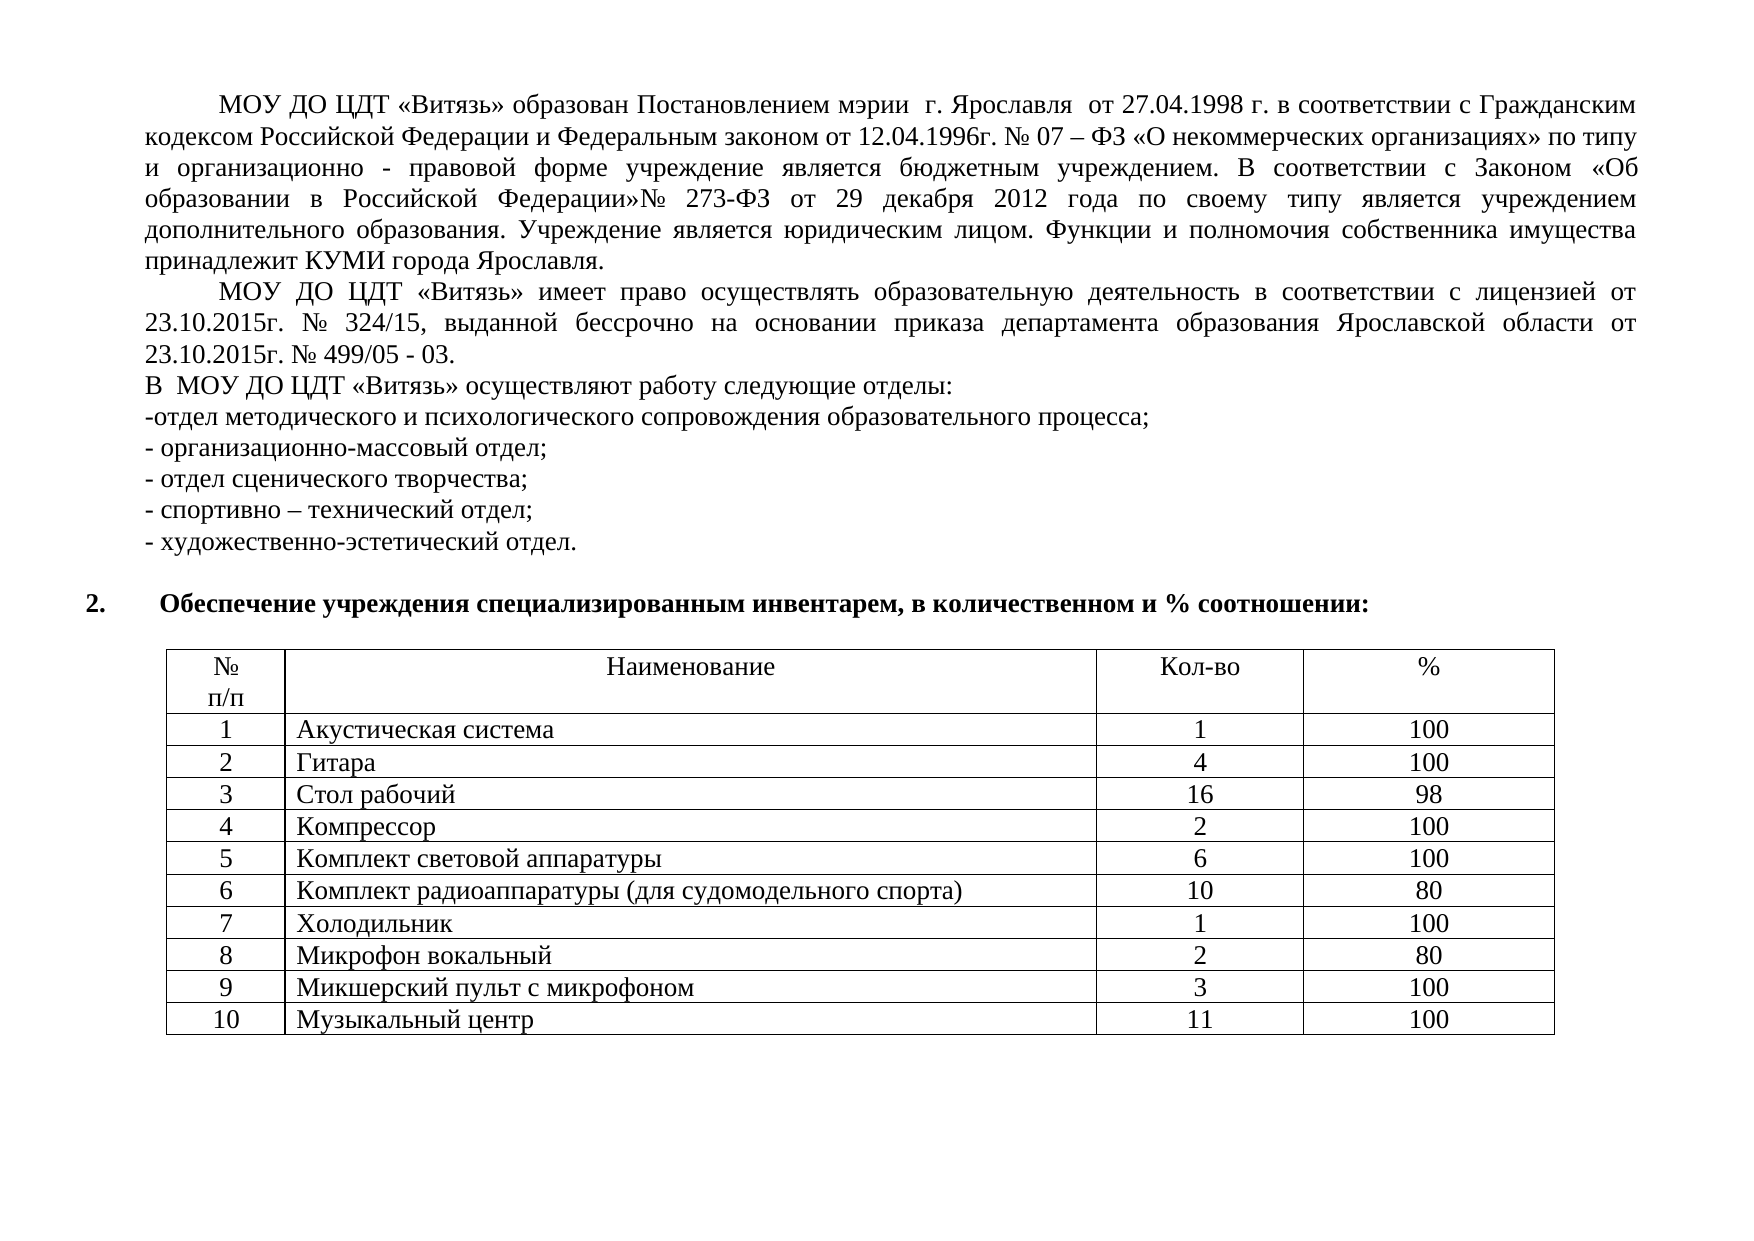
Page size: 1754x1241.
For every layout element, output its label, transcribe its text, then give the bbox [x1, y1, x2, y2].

table_cell 3 [167, 778, 284, 809]
text - спортивно – технический отдел; [85, 493, 1638, 524]
text - организационно-массовый отдел; [85, 431, 1638, 462]
text -отдел методического и психологического сопровождения образовательного процесса; [85, 400, 1638, 431]
table_header № п/п [167, 650, 284, 712]
table_cell Компрессор [286, 810, 1096, 841]
table_cell 10 [167, 1003, 284, 1034]
table_cell 1 [167, 714, 284, 745]
table_cell 1 [1097, 907, 1303, 938]
table_cell 4 [1097, 746, 1303, 777]
table_cell 9 [167, 971, 284, 1002]
table_cell 80 [1304, 875, 1554, 906]
table_cell 80 [1304, 939, 1554, 970]
table_cell Микшерский пульт с микрофоном [286, 971, 1096, 1002]
table_cell 100 [1304, 746, 1554, 777]
table_cell 100 [1304, 971, 1554, 1002]
table_cell Гитара [286, 746, 1096, 777]
table_header Кол-во [1097, 650, 1303, 712]
text В МОУ ДО ЦДТ «Витязь» осуществляют работу следующие отделы: [85, 369, 1638, 400]
table_cell Холодильник [286, 907, 1096, 938]
table_cell 8 [167, 939, 284, 970]
table_cell 100 [1304, 714, 1554, 745]
text - отдел сценического творчества; [85, 462, 1638, 493]
table_cell 4 [167, 810, 284, 841]
table_cell 100 [1304, 907, 1554, 938]
table_cell Комплект световой аппаратуры [286, 842, 1096, 873]
text МОУ ДО ЦДТ «Витязь» имеет право осуществлять образовательную деятельность в соответствии с лицензией от 23.10.2015г. № 324/15, выданной бессрочно на основании приказа департамента образования Ярославской области от 23.10.2015г. № 499/05 - 03. [144, 275, 1638, 369]
table_cell Микрофон вокальный [286, 939, 1096, 970]
table_header Наименование [286, 650, 1096, 712]
table_cell 10 [1097, 875, 1303, 906]
table_cell 100 [1304, 842, 1554, 873]
text - художественно-эстетический отдел. [85, 524, 1638, 556]
table_cell 16 [1097, 778, 1303, 809]
table_cell Стол рабочий [286, 778, 1096, 809]
table_cell 100 [1304, 810, 1554, 841]
table_cell Музыкальный центр [286, 1003, 1096, 1034]
table_cell 7 [167, 907, 284, 938]
table_cell 1 [1097, 714, 1303, 745]
table_header % [1304, 650, 1554, 712]
table_cell 2 [167, 746, 284, 777]
table_cell 5 [167, 842, 284, 873]
table_cell 100 [1304, 1003, 1554, 1034]
table_cell 11 [1097, 1003, 1303, 1034]
table_cell 2 [1097, 810, 1303, 841]
table_cell 6 [167, 875, 284, 906]
table_cell 2 [1097, 939, 1303, 970]
list Обеспечение учреждения специализированным инвентарем, в количественном и % соотношении: [85, 587, 1636, 618]
table_cell Акустическая система [286, 714, 1096, 745]
table_cell 98 [1304, 778, 1554, 809]
table_cell 6 [1097, 842, 1303, 873]
text МОУ ДО ЦДТ «Витязь» образован Постановлением мэрии г. Ярославля от 27.04.1998 г. в соответствии с Гражданским кодексом Российской Федерации и Федеральным законом от 12.04.1996г. № 07 – ФЗ «О некоммерческих организациях» по типу и организационно - правовой форме учреждение является бюджетным учреждением. В соответствии с Законом «Об образовании в Российской Федерации»№ 273-ФЗ от 29 декабря 2012 года по своему типу является учреждением дополнительного образования. Учреждение является юридическим лицом. Функции и полномочия собственника имущества принадлежит КУМИ города Ярославля. [144, 88, 1638, 275]
table_cell Комплект радиоаппаратуры (для судомодельного спорта) [286, 875, 1096, 906]
table_cell 3 [1097, 971, 1303, 1002]
